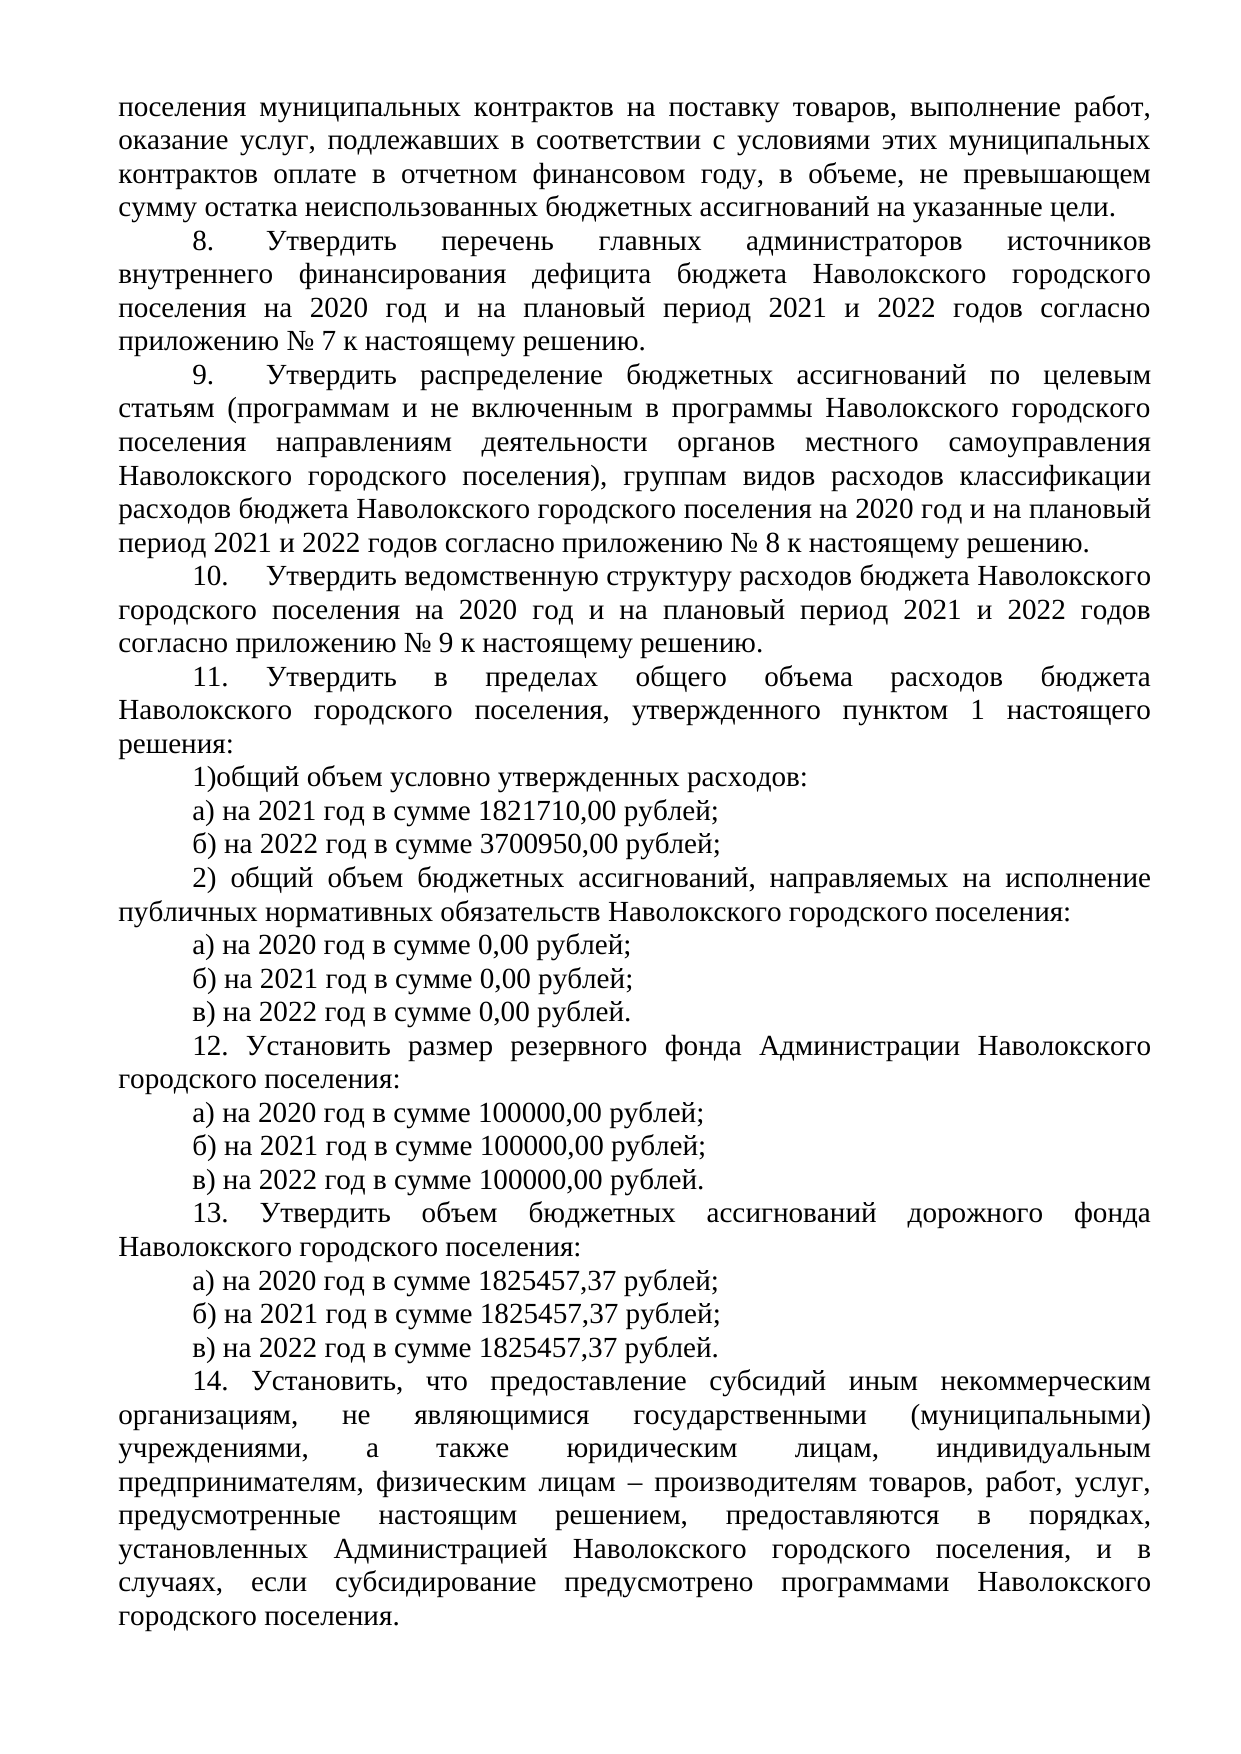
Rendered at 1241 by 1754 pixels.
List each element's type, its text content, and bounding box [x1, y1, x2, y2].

list а) на 2020 год в сумме 1825457,37 рублей; [118, 1263, 1152, 1296]
list 12. Установить размер резервного фонда Администрации Наволокского городского поселения: [118, 1028, 1152, 1095]
list Утвердить в пределах общего объема расходов бюджета Наволокского городского поселения, утвержденного пунктом 1 настоящего решения: [118, 659, 1152, 759]
list в) на 2022 год в сумме 100000,00 рублей. [118, 1162, 1152, 1196]
list 14. Установить, что предоставление субсидий иным некоммерческим организациям, не являющимися государственными (муниципальными) учреждениями, а также юридическим лицам, индивидуальным предпринимателям, физическим лицам – производителям товаров, работ, услуг, предусмотренные настоящим решением, предоставляются в порядках, установленных Администрацией Наволокского городского поселения, и в случаях, если субсидирование предусмотрено программами Наволокского городского поселения. [118, 1363, 1152, 1632]
list б) на 2021 год в сумме 100000,00 рублей; [118, 1128, 1152, 1162]
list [118, 89, 1152, 223]
list 2) общий объем бюджетных ассигнований, направляемых на исполнение публичных нормативных обязательств Наволокского городского поселения: [118, 860, 1152, 927]
list в) на 2022 год в сумме 0,00 рублей. [118, 994, 1152, 1028]
list в) на 2022 год в сумме 1825457,37 рублей. [118, 1330, 1152, 1363]
list Утвердить перечень главных администраторов источников внутреннего финансирования дефицита бюджета Наволокского городского поселения на 2020 год и на плановый период 2021 и 2022 годов согласно приложению № 7 к настоящему решению. [118, 223, 1152, 357]
list а) на 2020 год в сумме 100000,00 рублей; [118, 1095, 1152, 1128]
list б) на 2022 год в сумме 3700950,00 рублей; [118, 827, 1152, 860]
list Утвердить ведомственную структуру расходов бюджета Наволокского городского поселения на 2020 год и на плановый период 2021 и 2022 годов согласно приложению № 9 к настоящему решению. [118, 558, 1152, 659]
list 1)общий объем условно утвержденных расходов: [118, 759, 1152, 793]
list Утвердить распределение бюджетных ассигнований по целевым статьям (программам и не включенным в программы Наволокского городского поселения направлениям деятельности органов местного самоуправления Наволокского городского поселения), группам видов расходов классификации расходов бюджета Наволокского городского поселения на 2020 год и на плановый период 2021 и 2022 годов согласно приложению № 8 к настоящему решению. [118, 357, 1152, 558]
list б) на 2021 год в сумме 0,00 рублей; [118, 961, 1152, 994]
list а) на 2020 год в сумме 0,00 рублей; [118, 927, 1152, 961]
list б) на 2021 год в сумме 1825457,37 рублей; [118, 1296, 1152, 1330]
list а) на 2021 год в сумме 1821710,00 рублей; [118, 793, 1152, 827]
list 13. Утвердить объем бюджетных ассигнований дорожного фонда Наволокского городского поселения: [118, 1196, 1152, 1263]
